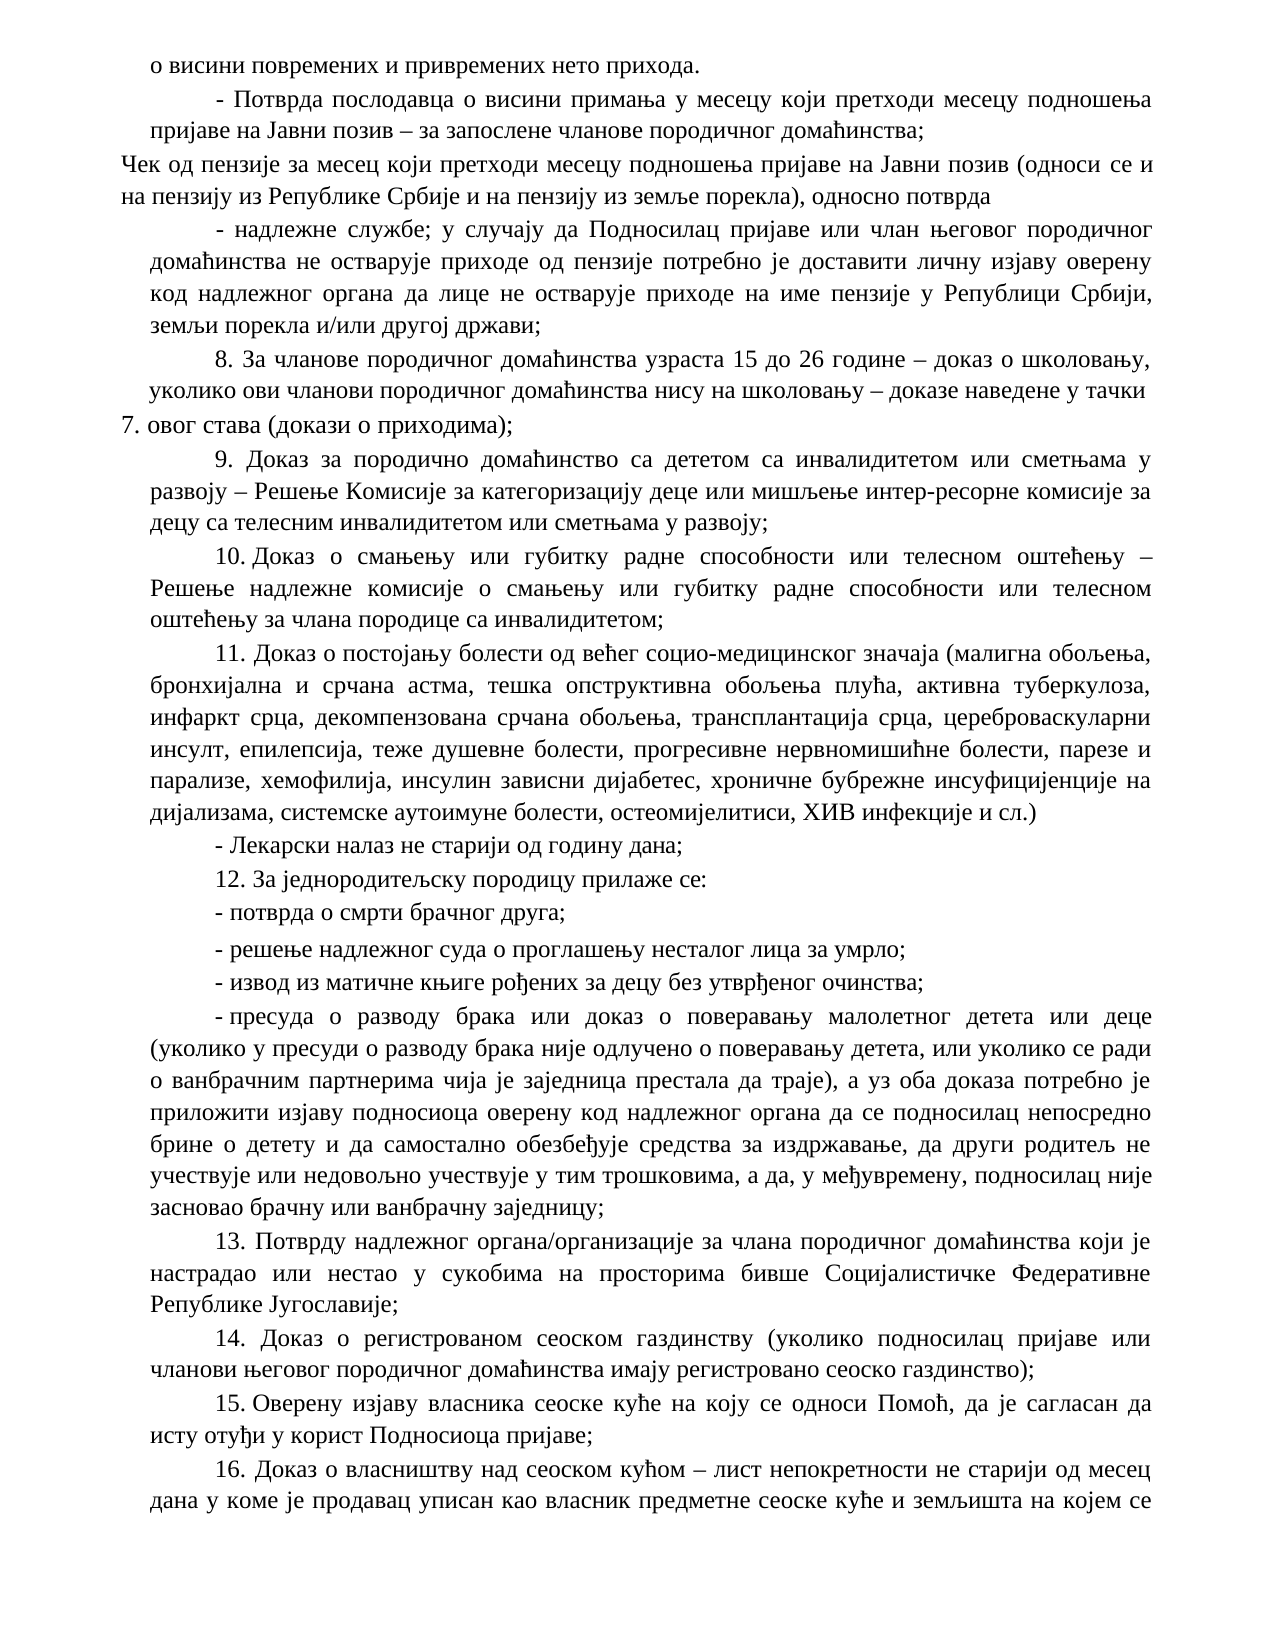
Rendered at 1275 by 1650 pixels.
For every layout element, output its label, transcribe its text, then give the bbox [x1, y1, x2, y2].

list надлежне службе; у случају да Подносилац пријаве или члан његовог породичног домаћинства не остварује приходе од пензије потребно је доставити личну изјаву оверену код надлежног органа да лице не остварује приходе на име пензије у Републици Србији, земљи порекла и/или другој држави; [150, 214, 1153, 339]
list решење надлежног суда о проглашењу несталог лица за умрло; [214, 934, 1227, 963]
list Доказ о смањењу или губитку радне способности или телесном оштећењу – Решење надлежнe комисије о смањењу или губитку радне способности или телесном оштећењу за члана породице са инвалидитетом; [150, 541, 1153, 633]
list Оверену изјаву власника сеоске куће на коју се односи Помоћ, да је сагласан да исту отуђи у корист Подносиоца пријаве; [150, 1388, 1152, 1449]
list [150, 1454, 1153, 1514]
list извод из матичне књиге рођених за децу без утврђеног очинства; [214, 967, 1227, 996]
list Доказ о регистрованом сеоском газдинству (уколико подносилац пријаве или чланови његовог породичног домаћинства имају регистровано сеоско газдинство); [150, 1323, 1152, 1383]
list Доказ о постојању болести од већег социо-медицинског значаја (малигна обољења, бронхијална и срчана астма, тешка опструктивна обољења плућа, активна туберкулоза, инфаркт срца, декомпензована срчана обољења, трансплантација срца, цереброваскуларни инсулт, епилепсија, теже душевне болести, прогресивне нервномишићне болести, парезе и парализе, хемофилија, инсулин зависни дијабетес, хроничне бубрежне инсуфицијенције на дијализама, системске аутоимуне болести, остеомијелитиси, ХИВ инфекције и сл.) [150, 638, 1152, 826]
list Доказ за породично домаћинство са дететом са инвалидитетом или сметњама у развоју – Решење Комисије за категоризацију деце или мишљење интер-ресорне комисије за децу са телесним инвалидитетом или сметњама у развоју; [150, 444, 1152, 536]
text 7. овог става (докази о приходима); [121, 409, 1227, 439]
list Лекарски налаз не старији од годину дана; [214, 830, 1227, 859]
list потврда о смрти брачног друга; [214, 897, 1227, 926]
list пресуда о разводу брака или доказ о поверавању малолетног детета или деце (уколико у пресуди о разводу брака није одлучено о поверавању детета, или уколико се ради о ванбрачним партнерима чија је заједница престала да траје), а уз оба доказа потребно је приложити изјаву подносиоца оверену код надлежног органа да се подносилац непосредно брине о детету и да самостално обезбеђује средства за издржавање, да други родитељ не учествује или недовољно учествује у тим трошковима, а да, у међувремену, подносилац није засновао брачну или ванбрачну заједницу; [150, 1001, 1152, 1221]
list За чланове породичног домаћинства узраста 15 до 26 године – доказ о школовању, уколико ови чланови породичног домаћинства нису на школовању – доказе наведене у тачки [148, 344, 1152, 404]
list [150, 50, 1152, 79]
list Потврда послодавца о висини примања у месецу који претходи месецу подношења пријаве на Јавни позив – за запослене чланове породичног домаћинства; [150, 84, 1153, 144]
list За једнородитељску породицу прилаже се: [214, 864, 1227, 892]
text Чек од пензије за месец који претходи месецу подношења пријаве на Јавни позив (односи се и на пензију из Републике Србије и на пензију из земље порекла), односно потврда [121, 149, 1153, 209]
list Потврду надлежног органа/организације за члана породичног домаћинства који је настрадао или нестао у сукобима на просторима бивше Социјалистичке Федеративне Републике Југославије; [150, 1226, 1152, 1318]
